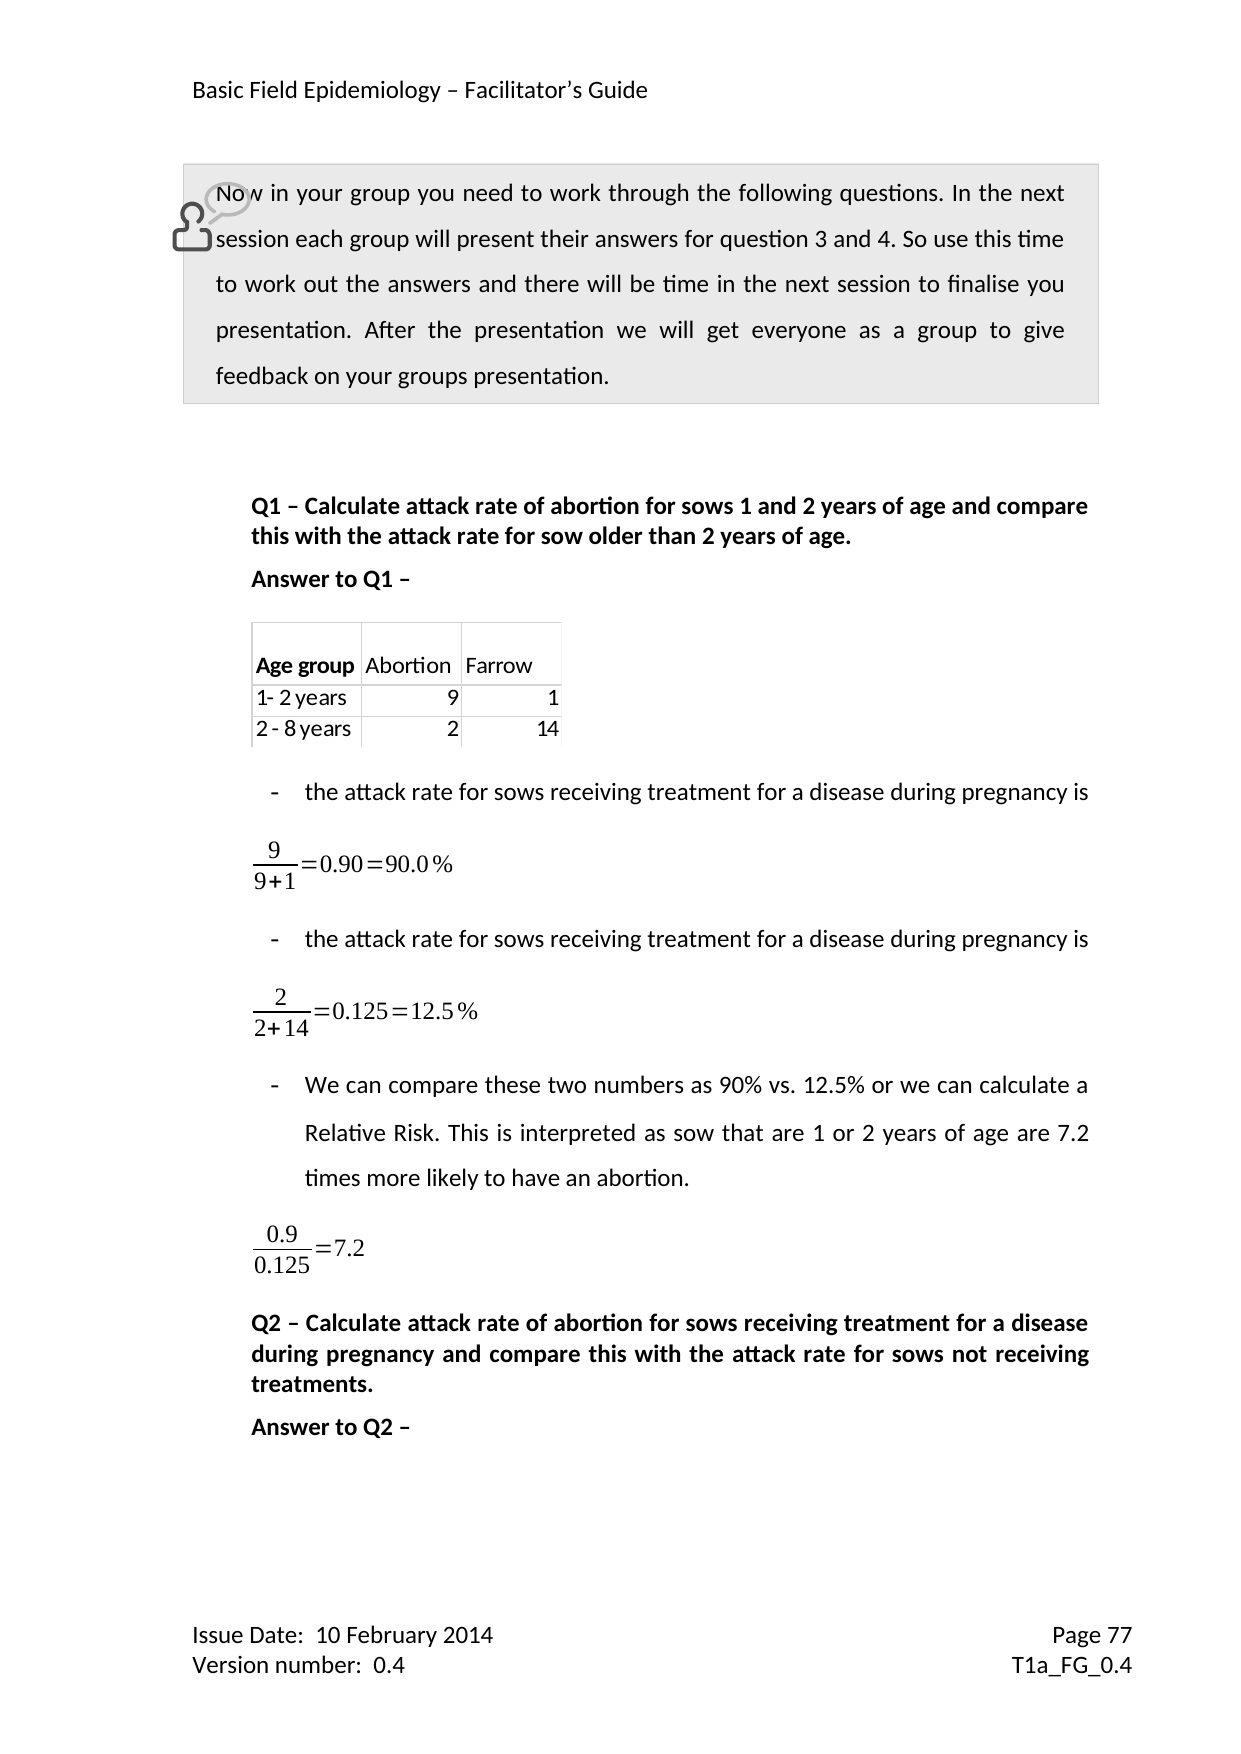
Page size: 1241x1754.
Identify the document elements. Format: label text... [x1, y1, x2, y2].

text Answer to Q1 – [251, 563, 1090, 594]
text Answer to Q2 – [251, 1411, 1090, 1442]
list the attack rate for sows receiving treatment for a disease during pregnancy is [267, 776, 1090, 808]
text Now in your group you need to work through the following questions. In the next session each group will present their answers for question 3 and 4. So use this time to work out the answers and there will be time in the next session to finalise you presentation. After the presentation we will get everyone as a group to give feedback on your groups presentation. [184, 165, 1098, 403]
list the attack rate for sows receiving treatment for a disease during pregnancy is [267, 923, 1090, 955]
text Q2 – Calculate attack rate of abortion for sows receiving treatment for a disease during pregnancy and compare this with the attack rate for sows not receiving treatments. [251, 1307, 1090, 1399]
text Q1 – Calculate attack rate of abortion for sows 1 and 2 years of age and compare this with the attack rate for sow older than 2 years of age. [251, 490, 1090, 551]
list We can compare these two numbers as 90% vs. 12.5% or we can calculate a Relative Risk. This is interpreted as sow that are 1 or 2 years of age are 7.2 times more likely to have an abortion. [267, 1070, 1090, 1193]
